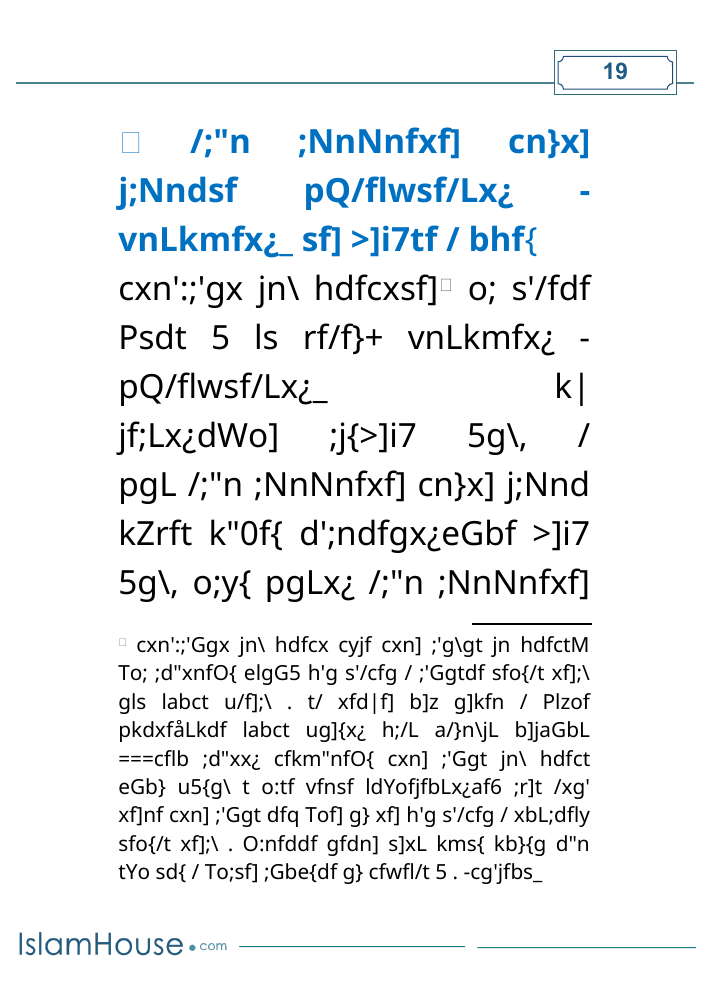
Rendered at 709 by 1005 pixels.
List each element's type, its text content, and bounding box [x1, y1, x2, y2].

text /;"n ;NnNnfxf] cn}x] j;Nndsf pQ/flwsf/Lx¿ -vnLkmfx¿_ sf] >]i7tf / bhf{ [118, 118, 591, 262]
picture [471, 929, 697, 962]
text cxn':;'gx jn\ hdfcxsf] o; s'/fdf Psdt 5 ls rf/f}+ vnLkmfx¿ -pQ/flwsf/Lx¿_ k|jf;Lx¿dWo] ;j{>]i7 5g\, / pgL /;"n ;NnNnfxf] cn}x] j;Nnd kZrft k"0f{ d';ndfgx¿eGbf >]i7 5g\, o;y{ pgLx¿ /;"n ;NnNnfxf] cn}x] j;Nndsf dGqLx¿ / lgs6\td cfkmGtL klg x'g\, -cyf{t s]xL HjfO{+ / s]xL ;;'/f x'g\_ . / pgLdWo] k|To]s o:tf o:tf ljz]iftfåf/f ljlzi6 lyP h'g s;} c?df kfOFb}gYof] . [118, 265, 591, 604]
picture [12, 928, 466, 961]
